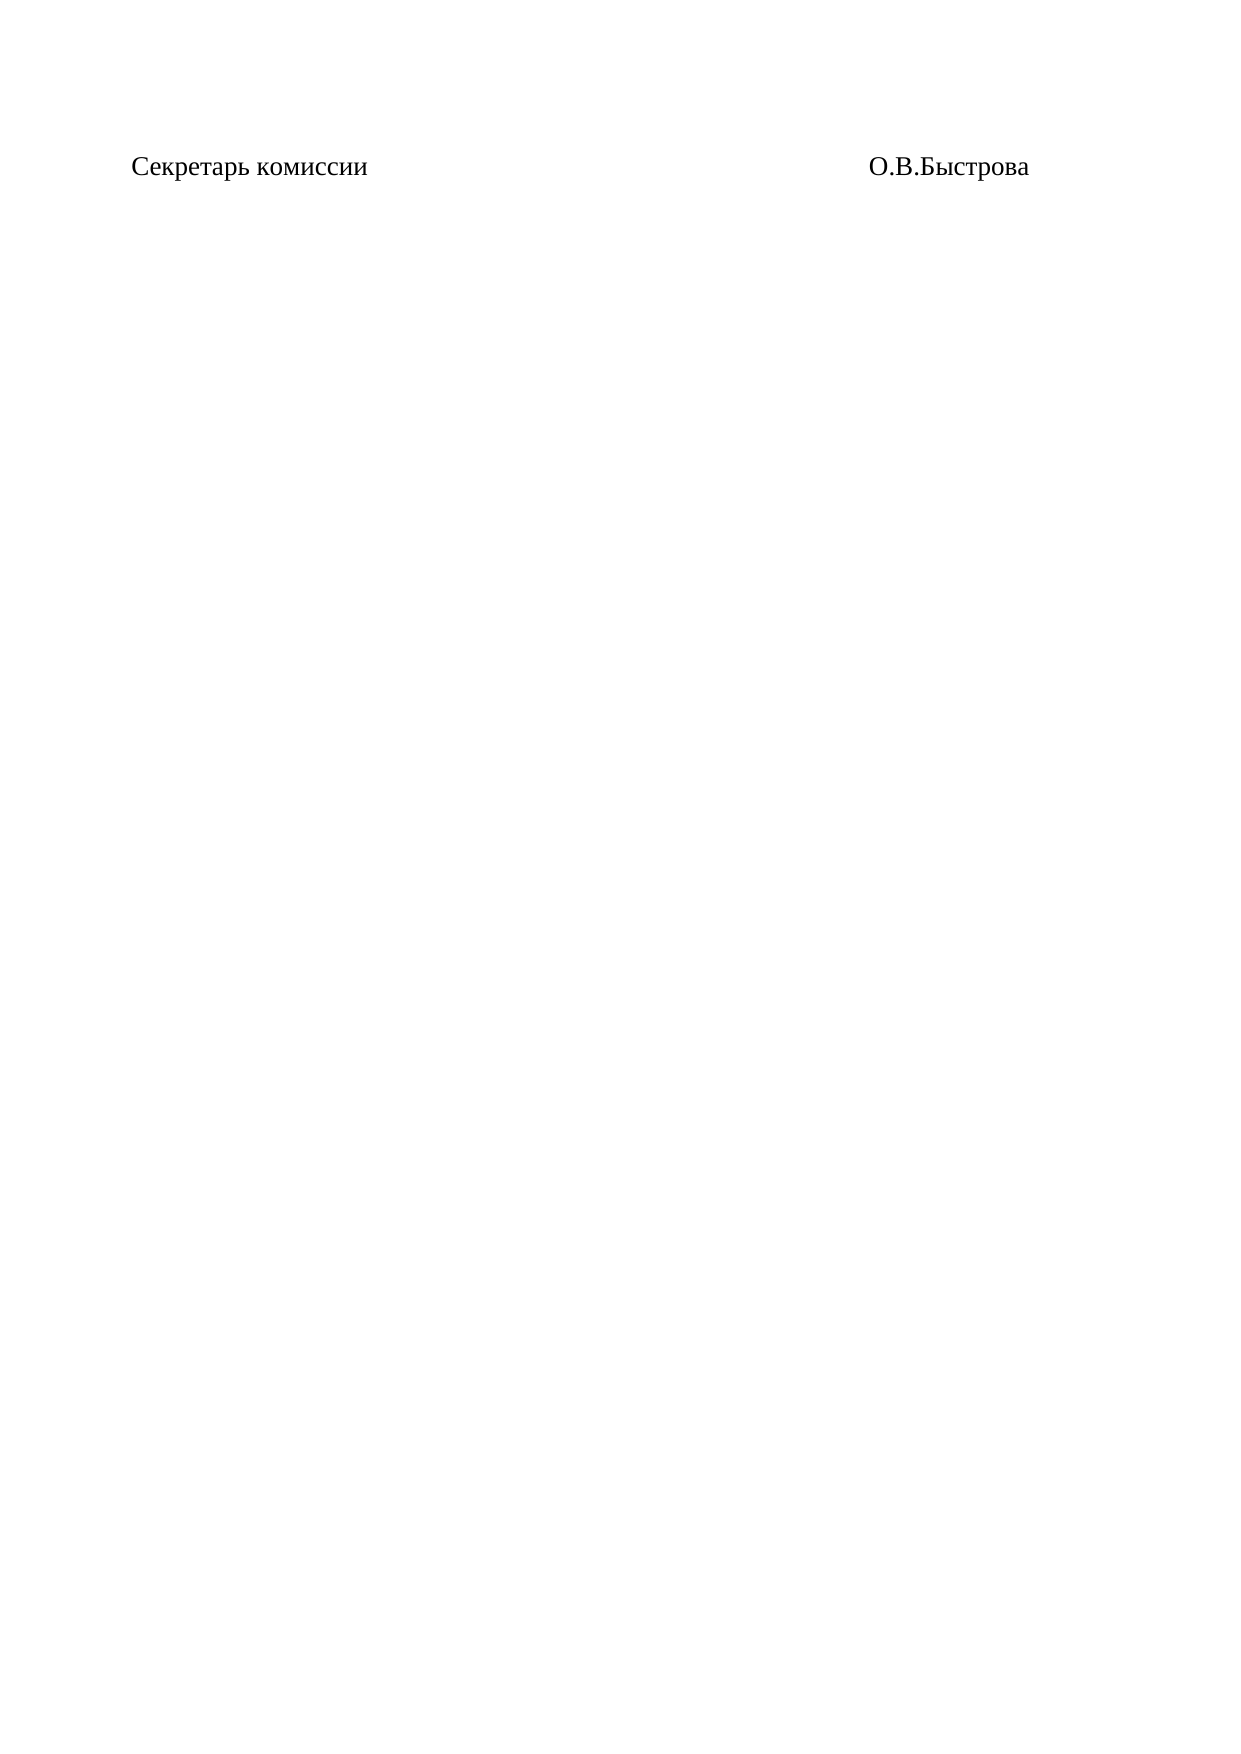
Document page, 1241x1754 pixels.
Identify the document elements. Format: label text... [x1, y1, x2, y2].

text Секретарь комиссии О.В.Быстрова [131, 150, 1125, 181]
